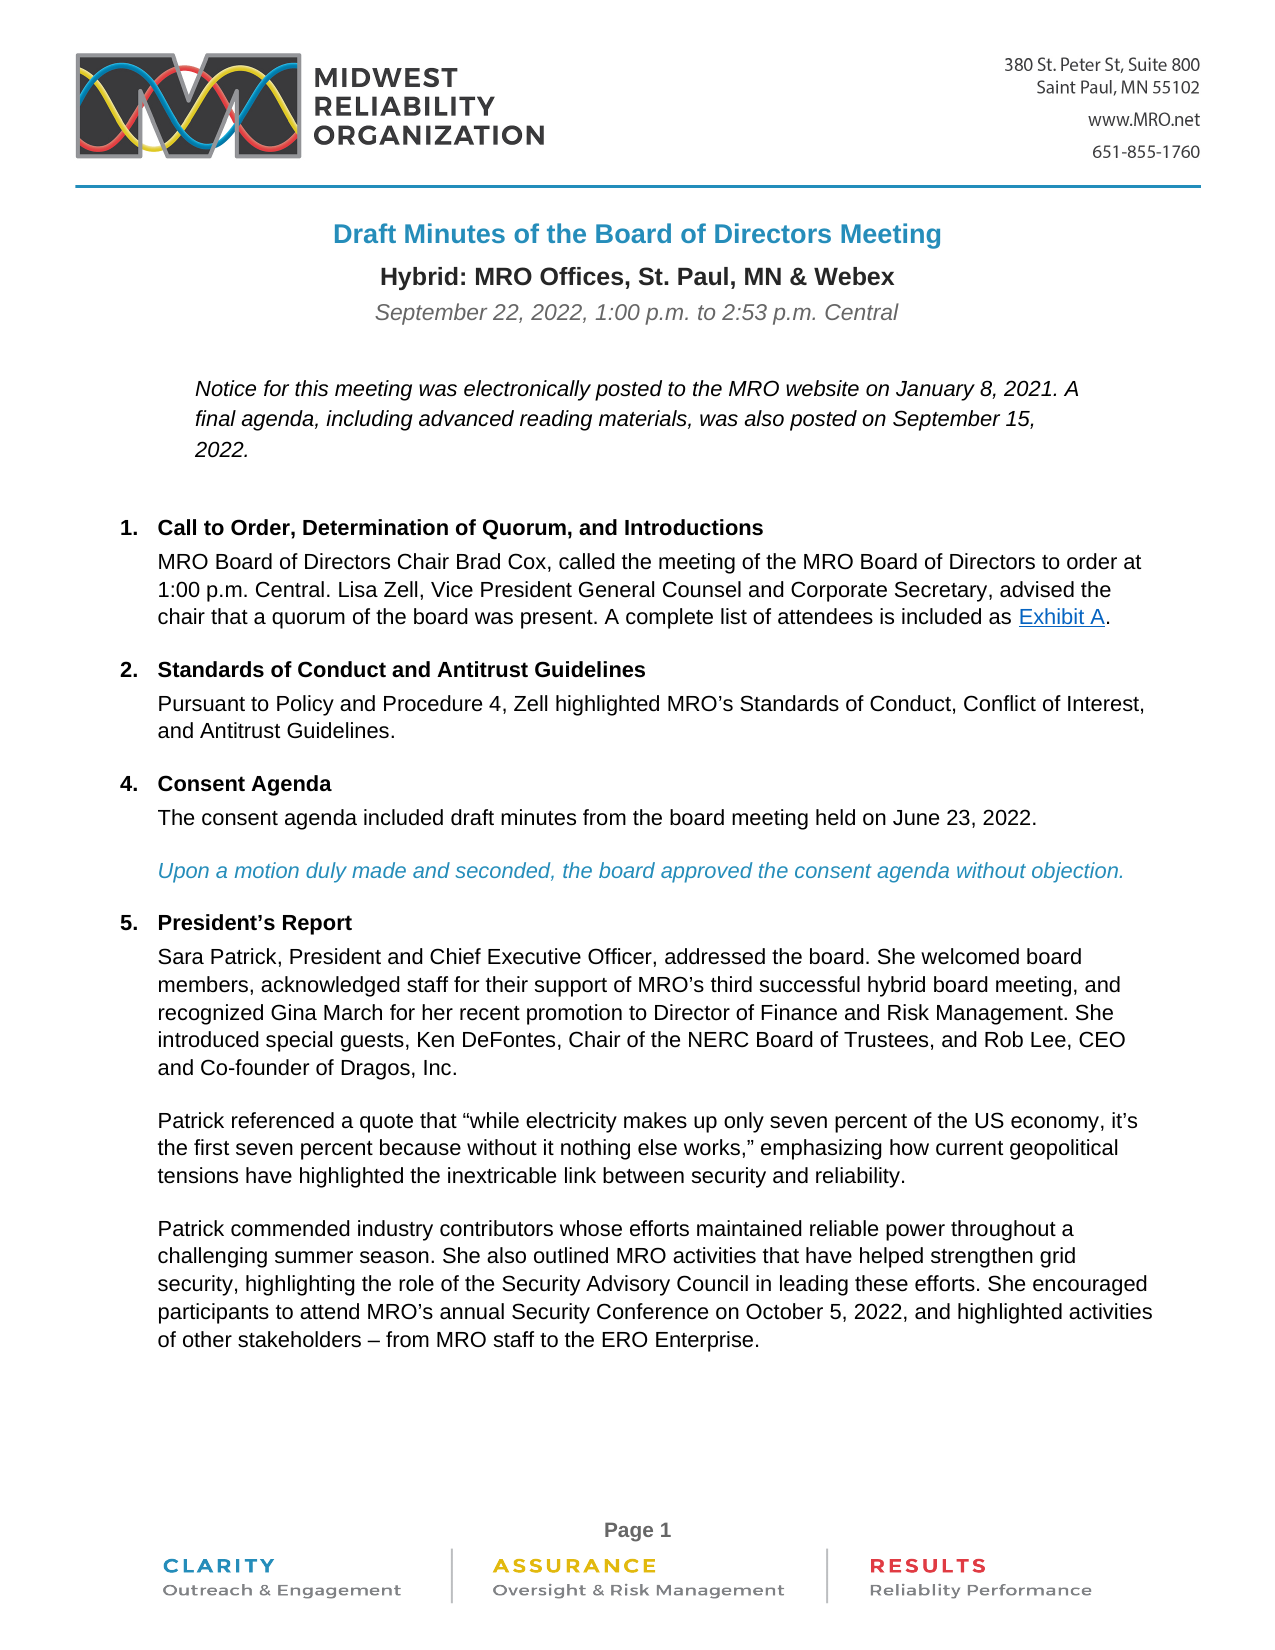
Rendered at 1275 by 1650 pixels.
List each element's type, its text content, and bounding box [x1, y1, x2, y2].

subtitle 1. Call to Order, Determination of Quorum, and Introductions [120, 515, 1155, 540]
text The consent agenda included draft minutes from the board meeting held on June 23, 2022. [157, 805, 1155, 830]
subtitle 2. Standards of Conduct and Antitrust Guidelines [120, 657, 1155, 682]
subtitle Draft Minutes of the Board of Directors Meeting [120, 218, 1155, 249]
text Sara Patrick, President and Chief Executive Officer, addressed the board. She welcomed board members, acknowledged staff for their support of MRO’s third successful hybrid board meeting, and recognized Gina March for her recent promotion to Director of Finance and Risk Management. She introduced special guests, Ken DeFontes, Chair of the NERC Board of Trustees, and Rob Lee, CEO and Co-founder of Dragos, Inc. [157, 944, 1155, 1080]
text Patrick referenced a quote that “while electricity makes up only seven percent of the US economy, it’s the first seven percent because without it nothing else works,” emphasizing how current geopolitical tensions have highlighted the inextricable link between security and reliability. [157, 1108, 1155, 1188]
text Upon a motion duly made and seconded, the board approved the consent agenda without objection. [157, 858, 1155, 883]
text MRO Board of Directors Chair Brad Cox, called the meeting of the MRO Board of Directors to order at 1:00 p.m. Central. Lisa Zell, Vice President General Counsel and Corporate Secretary, advised the chair that a quorum of the board was present. A complete list of attendees is included as Exhibit A. [157, 549, 1155, 629]
subtitle 5. President’s Report [120, 910, 1155, 936]
picture [0, 0, 1275, 212]
text Notice for this meeting was electronically posted to the MRO website on January 8, 2021. A final agenda, including advanced reading materials, was also posted on September 15, 2022. [195, 376, 1095, 462]
text Patrick commended industry contributors whose efforts maintained reliable power throughout a challenging summer season. She also outlined MRO activities that have helped strengthen grid security, highlighting the role of the Security Advisory Council in leading these efforts. She encouraged participants to attend MRO’s annual Security Conference on October 5, 2022, and highlighted activities of other stakeholders – from MRO staff to the ERO Enterprise. [157, 1216, 1155, 1352]
subtitle Hybrid: MRO Offices, St. Paul, MN & Webex [120, 262, 1155, 291]
picture [2, 1528, 1275, 1649]
text Pursuant to Policy and Procedure 4, Zell highlighted MRO’s Standards of Conduct, Conflict of Interest, and Antitrust Guidelines. [157, 691, 1155, 744]
subtitle September 22, 2022, 1:00 p.m. to 2:53 p.m. Central [120, 299, 1155, 326]
subtitle 4. Consent Agenda [120, 771, 1155, 796]
